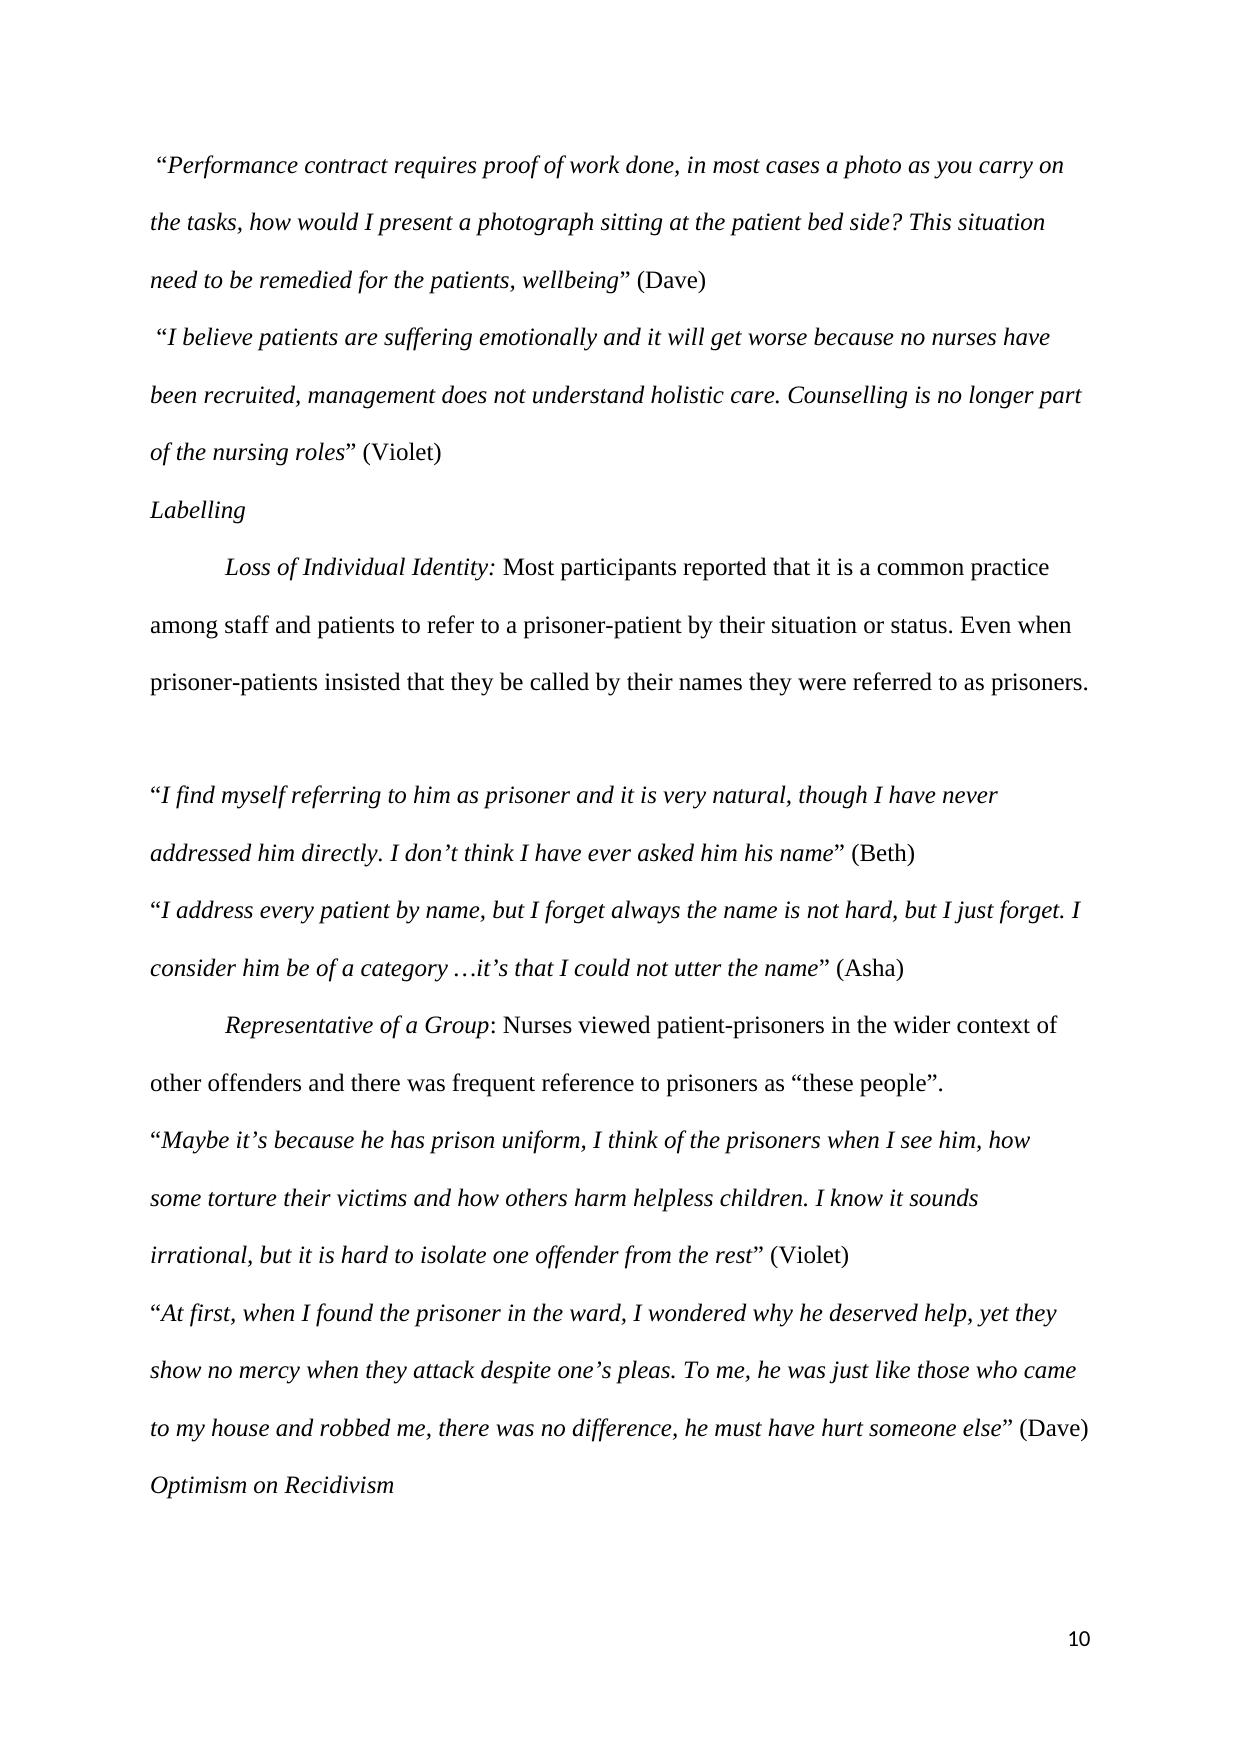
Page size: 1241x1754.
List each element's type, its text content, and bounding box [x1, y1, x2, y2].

text “I believe patients are suffering emotionally and it will get worse because no nurses have been recruited, management does not understand holistic care. Counselling is no longer part of the nursing roles” (Violet) [150, 322, 1090, 466]
text “Performance contract requires proof of work done, in most cases a photo as you carry on the tasks, how would I present a photograph sitting at the patient bed side? This situation need to be remedied for the patients, wellbeing” (Dave) [150, 150, 1090, 294]
text “I find myself referring to him as prisoner and it is very natural, though I have never addressed him directly. I don’t think I have ever asked him his name” (Beth) [150, 780, 1090, 867]
text “I address every patient by name, but I forget always the name is not hard, but I just forget. I consider him be of a category …it’s that I could not utter the name” (Asha) [150, 895, 1090, 982]
text Loss of Individual Identity: Most participants reported that it is a common practice among staff and patients to refer to a prisoner-patient by their situation or status. Even when prisoner-patients insisted that they be called by their names they were referred to as prisoners. [150, 552, 1090, 752]
text Representative of a Group: Nurses viewed patient-prisoners in the wider context of other offenders and there was frequent reference to prisoners as “these people”. [150, 1010, 1090, 1097]
text Optimism on Recidivism [150, 1470, 1090, 1499]
text “Maybe it’s because he has prison uniform, I think of the prisoners when I see him, how some torture their victims and how others harm helpless children. I know it sounds irrational, but it is hard to isolate one offender from the rest” (Violet) [150, 1125, 1090, 1269]
text Labelling [150, 495, 1090, 524]
text “At first, when I found the prisoner in the ward, I wondered why he deserved help, yet they show no mercy when they attack despite one’s pleas. To me, he was just like those who came to my house and robbed me, there was no difference, he must have hurt someone else” (Dave) [150, 1298, 1090, 1442]
